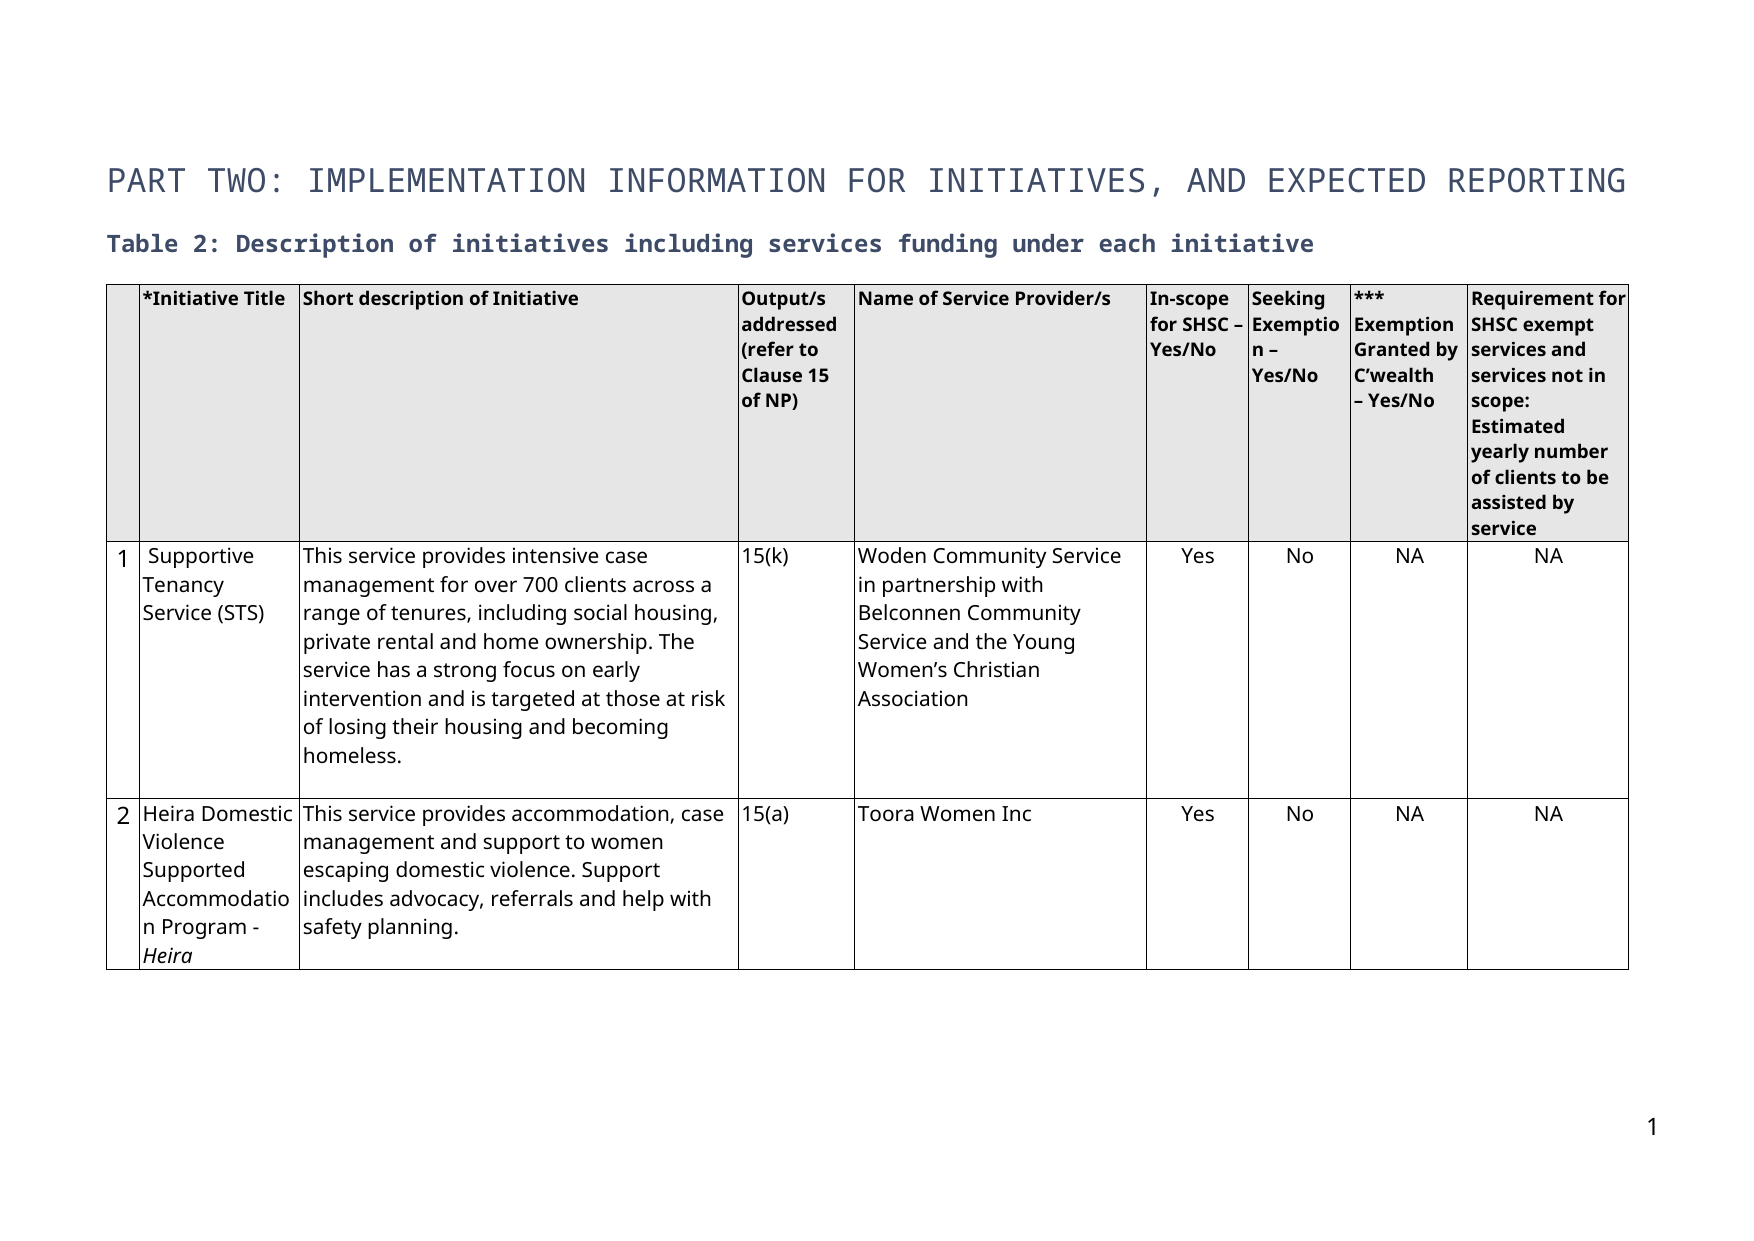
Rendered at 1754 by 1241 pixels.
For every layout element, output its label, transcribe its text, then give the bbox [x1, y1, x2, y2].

table_cell No [1249, 542, 1350, 798]
table_header Seeking Exemption – Yes/No [1249, 285, 1350, 541]
table_cell Heira Domestic Violence Supported Accommodation Program - Heira [140, 799, 299, 969]
table_header *Initiative Title [140, 285, 299, 541]
table_cell 15(a) [739, 799, 854, 969]
table_cell NA [1351, 542, 1467, 798]
table_header Output/s addressed (refer to Clause 15 of NP) [739, 285, 854, 541]
subtitle part two: IMPLEMENTATION INFORMATION FOR INITIATIVEs, and Expected reporting [106, 156, 1659, 202]
table_header Name of Service Provider/s [855, 285, 1146, 541]
table_cell No [1249, 799, 1350, 969]
table_header *** Exemption Granted by C’wealth – Yes/No [1351, 285, 1467, 541]
table_cell NA [1468, 542, 1628, 798]
table_cell Yes [1147, 799, 1248, 969]
table_cell Toora Women Inc [855, 799, 1146, 969]
table_cell NA [1351, 799, 1467, 969]
table_cell This service provides intensive case management for over 700 clients across a range of tenures, including social housing, private rental and home ownership. The service has a strong focus on early intervention and is targeted at those at risk of losing their housing and becoming homeless. [300, 542, 738, 798]
table_cell This service provides accommodation, case management and support to women escaping domestic violence. Support includes advocacy, referrals and help with safety planning. [300, 799, 738, 969]
table_cell 15(k) [739, 542, 854, 798]
table_header Short description of Initiative [300, 285, 738, 541]
table_cell Woden Community Service in partnership with Belconnen Community Service and the Young Women’s Christian Association [855, 542, 1146, 798]
table_cell Supportive Tenancy Service (STS) [140, 542, 299, 798]
table_cell Yes [1147, 542, 1248, 798]
table_cell 1 [107, 542, 139, 798]
table_cell NA [1468, 799, 1628, 969]
table_header Requirement for SHSC exempt services and services not in scope: Estimated yearly number of clients to be assisted by service [1468, 285, 1628, 541]
subtitle Table 2: Description of initiatives including services funding under each initiative [106, 227, 1659, 259]
table_cell 2 [107, 799, 139, 969]
table_header In-scope for SHSC – Yes/No [1147, 285, 1248, 541]
table_header [107, 285, 139, 541]
